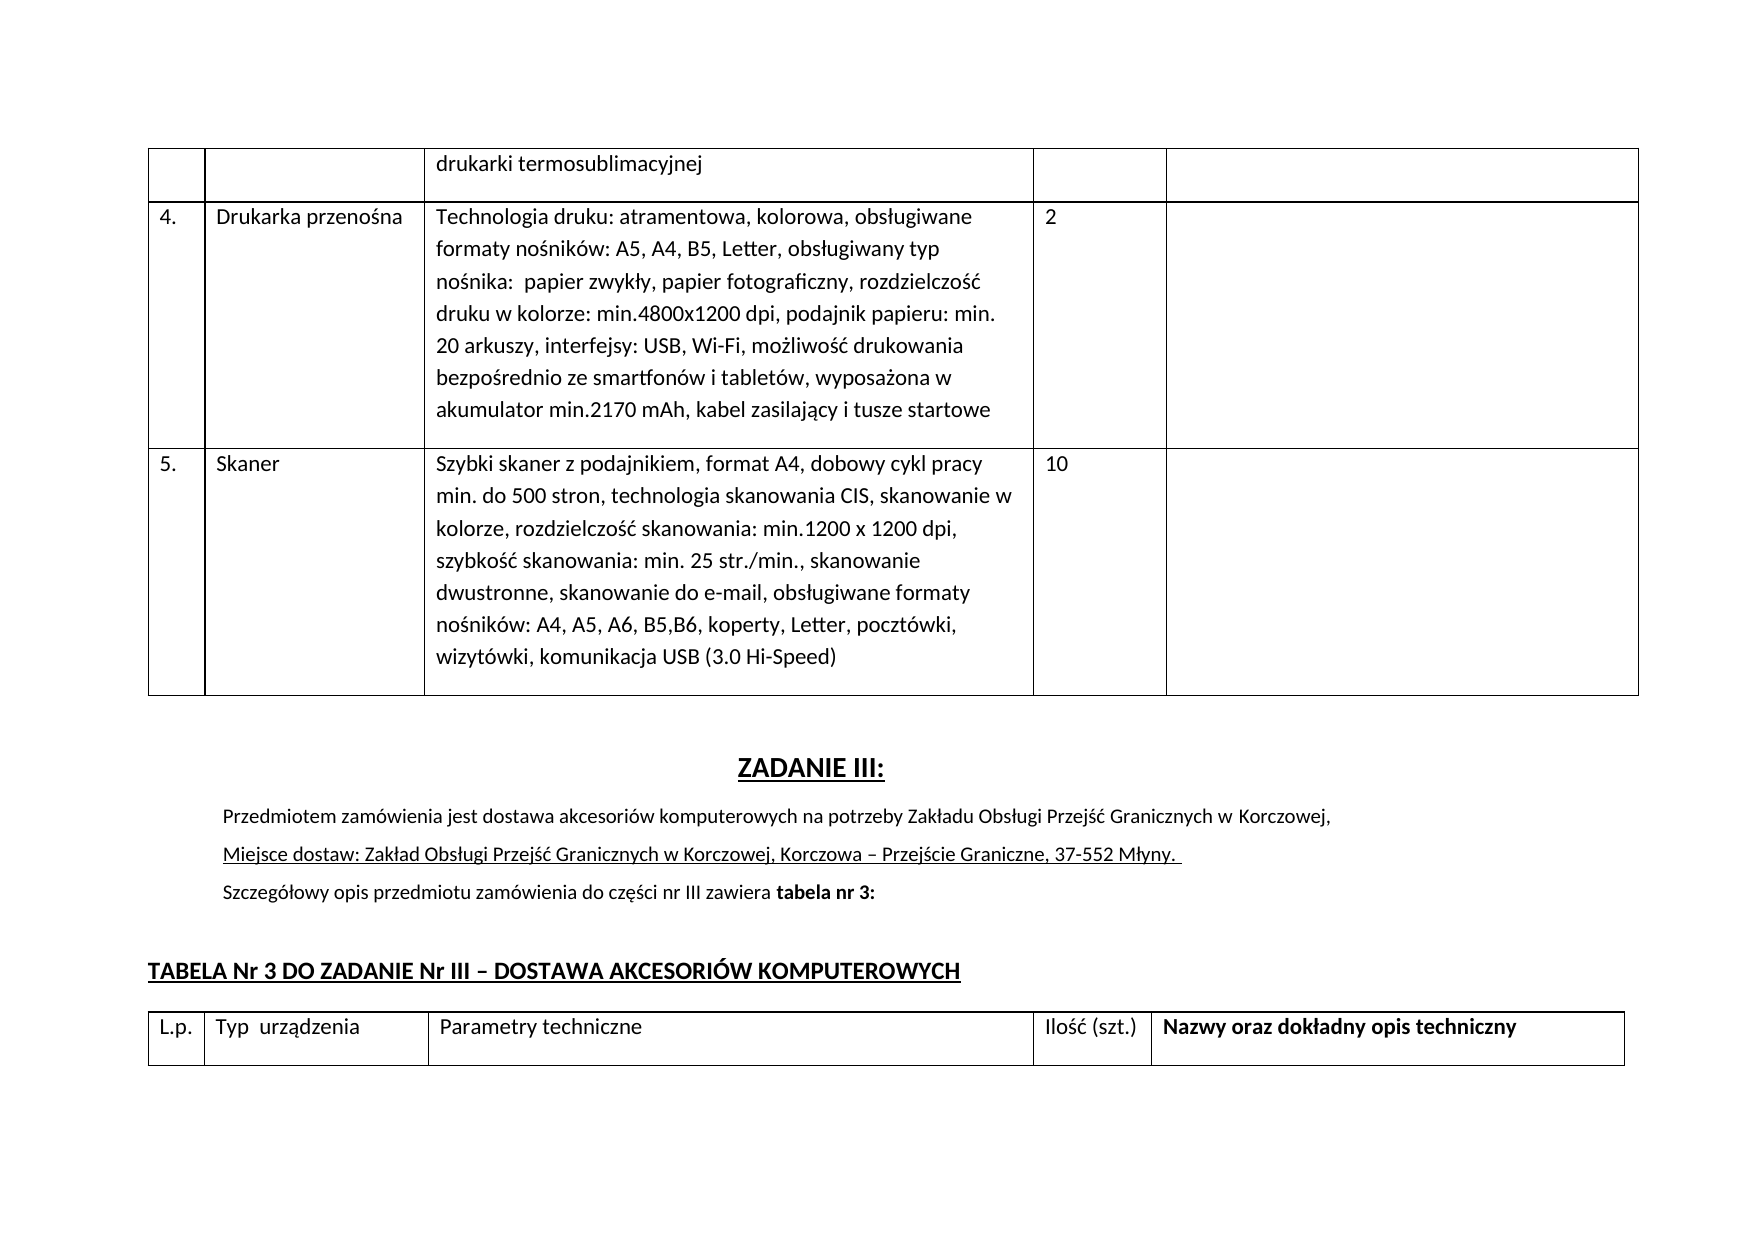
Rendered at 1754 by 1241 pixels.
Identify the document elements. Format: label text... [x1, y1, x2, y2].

text Przedmiotem zamówienia jest dostawa akcesoriów komputerowych na potrzeby Zakładu Obsługi Przejść Granicznych w Korczowej, [223, 803, 1606, 828]
table_cell [1167, 203, 1638, 448]
table_cell Skaner [206, 449, 424, 695]
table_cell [425, 149, 1033, 201]
table_cell Technologia druku: atramentowa, kolorowa, obsługiwane formaty nośników: A5, A4, B5, Letter, obsługiwany typ nośnika: papier zwykły, papier fotograficzny, rozdzielczość druku w kolorze: min.4800x1200 dpi, podajnik papieru: min. 20 arkuszy, interfejsy: USB, Wi-Fi, możliwość drukowania bezpośrednio ze smartfonów i tabletów, wyposażona w akumulator min.2170 mAh, kabel zasilający i tusze startowe [425, 203, 1033, 448]
table_cell [1167, 449, 1638, 695]
table_header L.p. [149, 1013, 204, 1065]
table_cell Drukarka przenośna [206, 203, 424, 448]
table_cell 3. [149, 149, 204, 201]
text Szczegółowy opis przedmiotu zamówienia do części nr III zawiera tabela nr 3: [223, 879, 1606, 905]
table_cell [1167, 149, 1638, 201]
table_cell 10 [1034, 449, 1166, 695]
table_cell 5. [149, 449, 204, 695]
table_cell 2 [1034, 203, 1166, 448]
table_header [429, 1013, 1033, 1065]
text ZADANIE III: [665, 749, 1606, 785]
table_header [1152, 1013, 1624, 1065]
text Miejsce dostaw: Zakład Obsługi Przejść Granicznych w Korczowej, Korczowa – Przejście Graniczne, 37-552 Młyny. [223, 841, 1606, 867]
table_cell Szybki skaner z podajnikiem, format A4, dobowy cykl pracy min. do 500 stron, technologia skanowania CIS, skanowanie w kolorze, rozdzielczość skanowania: min.1200 x 1200 dpi, szybkość skanowania: min. 25 str./min., skanowanie dwustronne, skanowanie do e-mail, obsługiwane formaty nośników: A4, A5, A6, B5,B6, koperty, Letter, pocztówki, wizytówki, komunikacja USB (3.0 Hi-Speed) [425, 449, 1033, 695]
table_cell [206, 149, 424, 201]
text TABELA Nr 3 DO ZADANIE Nr III – DOSTAWA AKCESORIÓW KOMPUTEROWYCH [148, 956, 1606, 986]
table_cell 4. [149, 203, 204, 448]
table_cell 1 [1034, 149, 1166, 201]
table_header Typ urządzenia [205, 1013, 428, 1065]
table_header Ilość (szt.) [1034, 1013, 1151, 1065]
